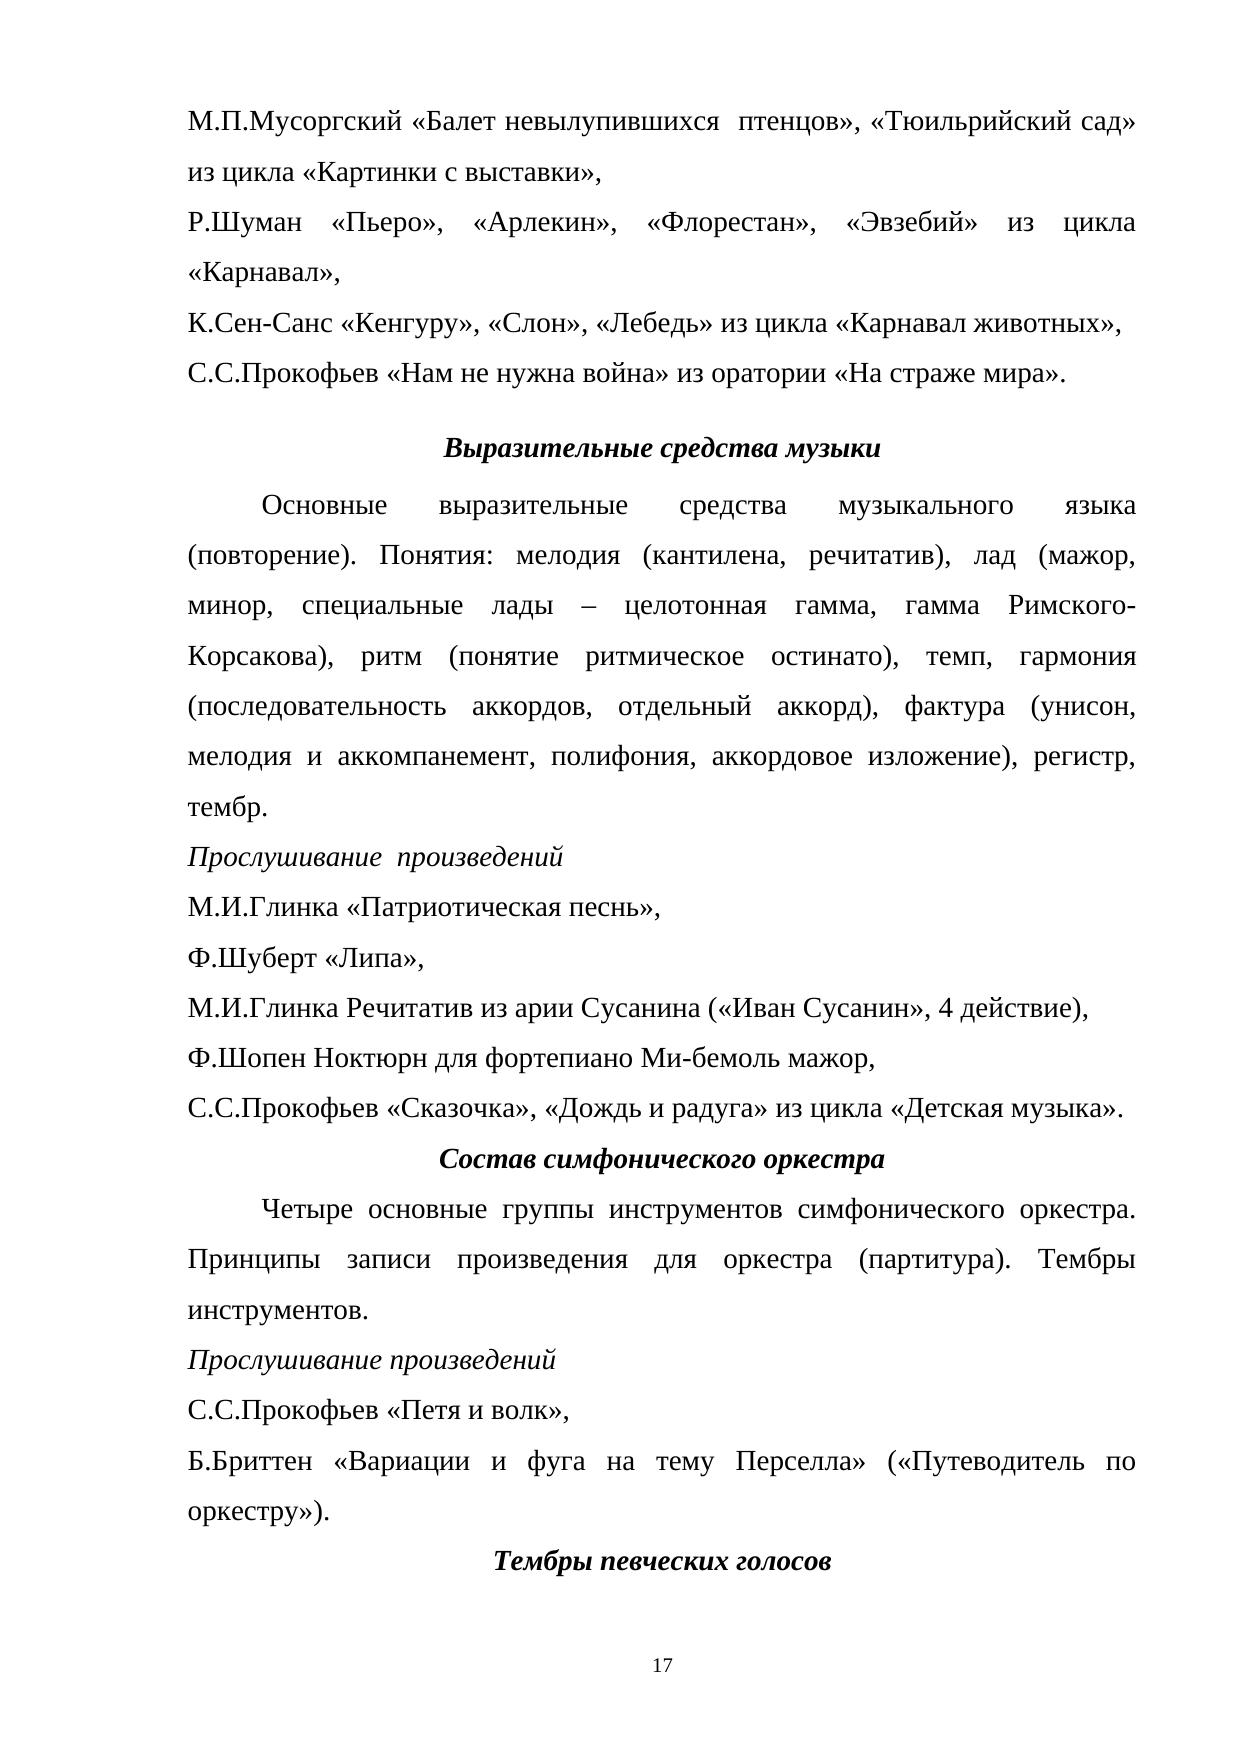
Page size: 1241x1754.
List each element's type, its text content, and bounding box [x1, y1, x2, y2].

text Состав симфонического оркестра [187, 1141, 1137, 1174]
text М.И.Глинка Речитатив из арии Сусанина («Иван Сусанин», 4 действие), [187, 990, 1137, 1023]
text С.С.Прокофьев «Сказочка», «Дождь и радуга» из цикла «Детская музыка». [187, 1091, 1137, 1124]
text Четыре основные группы инструментов симфонического оркестра. Принципы записи произведения для оркестра (партитура). Тембры инструментов. [187, 1191, 1137, 1325]
text Ф.Шопен Ноктюрн для фортепиано Ми-бемоль мажор, [187, 1040, 1137, 1074]
text М.П.Мусоргский «Балет невылупившихся птенцов», «Тюильрийский сад» из цикла «Картинки с выставки», [187, 103, 1137, 187]
text Прослушивание произведений [187, 1342, 1137, 1376]
text Тембры певческих голосов [187, 1543, 1137, 1577]
text Ф.Шуберт «Липа», [187, 940, 1137, 973]
text М.И.Глинка «Патриотическая песнь», [187, 889, 1137, 923]
text К.Сен-Санс «Кенгуру», «Слон», «Лебедь» из цикла «Карнавал животных», [187, 305, 1137, 338]
text Прослушивание произведений [187, 839, 1137, 873]
subtitle Выразительные средства музыки [187, 430, 1137, 464]
text Основные выразительные средства музыкального языка (повторение). Понятия: мелодия (кантилена, речитатив), лад (мажор, минор, специальные лады – целотонная гамма, гамма Римского-Корсакова), ритм (понятие ритмическое остинато), темп, гармония (последовательность аккордов, отдельный аккорд), фактура (унисон, мелодия и аккомпанемент, полифония, аккордовое изложение), регистр, тембр. [187, 487, 1137, 822]
text С.С.Прокофьев «Петя и волк», [187, 1392, 1137, 1426]
text Б.Бриттен «Вариации и фуга на тему Перселла» («Путеводитель по оркестру»). [187, 1443, 1137, 1527]
text С.С.Прокофьев «Нам не нужна война» из оратории «На страже мира». [187, 355, 1137, 388]
text Р.Шуман «Пьеро», «Арлекин», «Флорестан», «Эвзебий» из цикла «Карнавал», [187, 204, 1137, 288]
